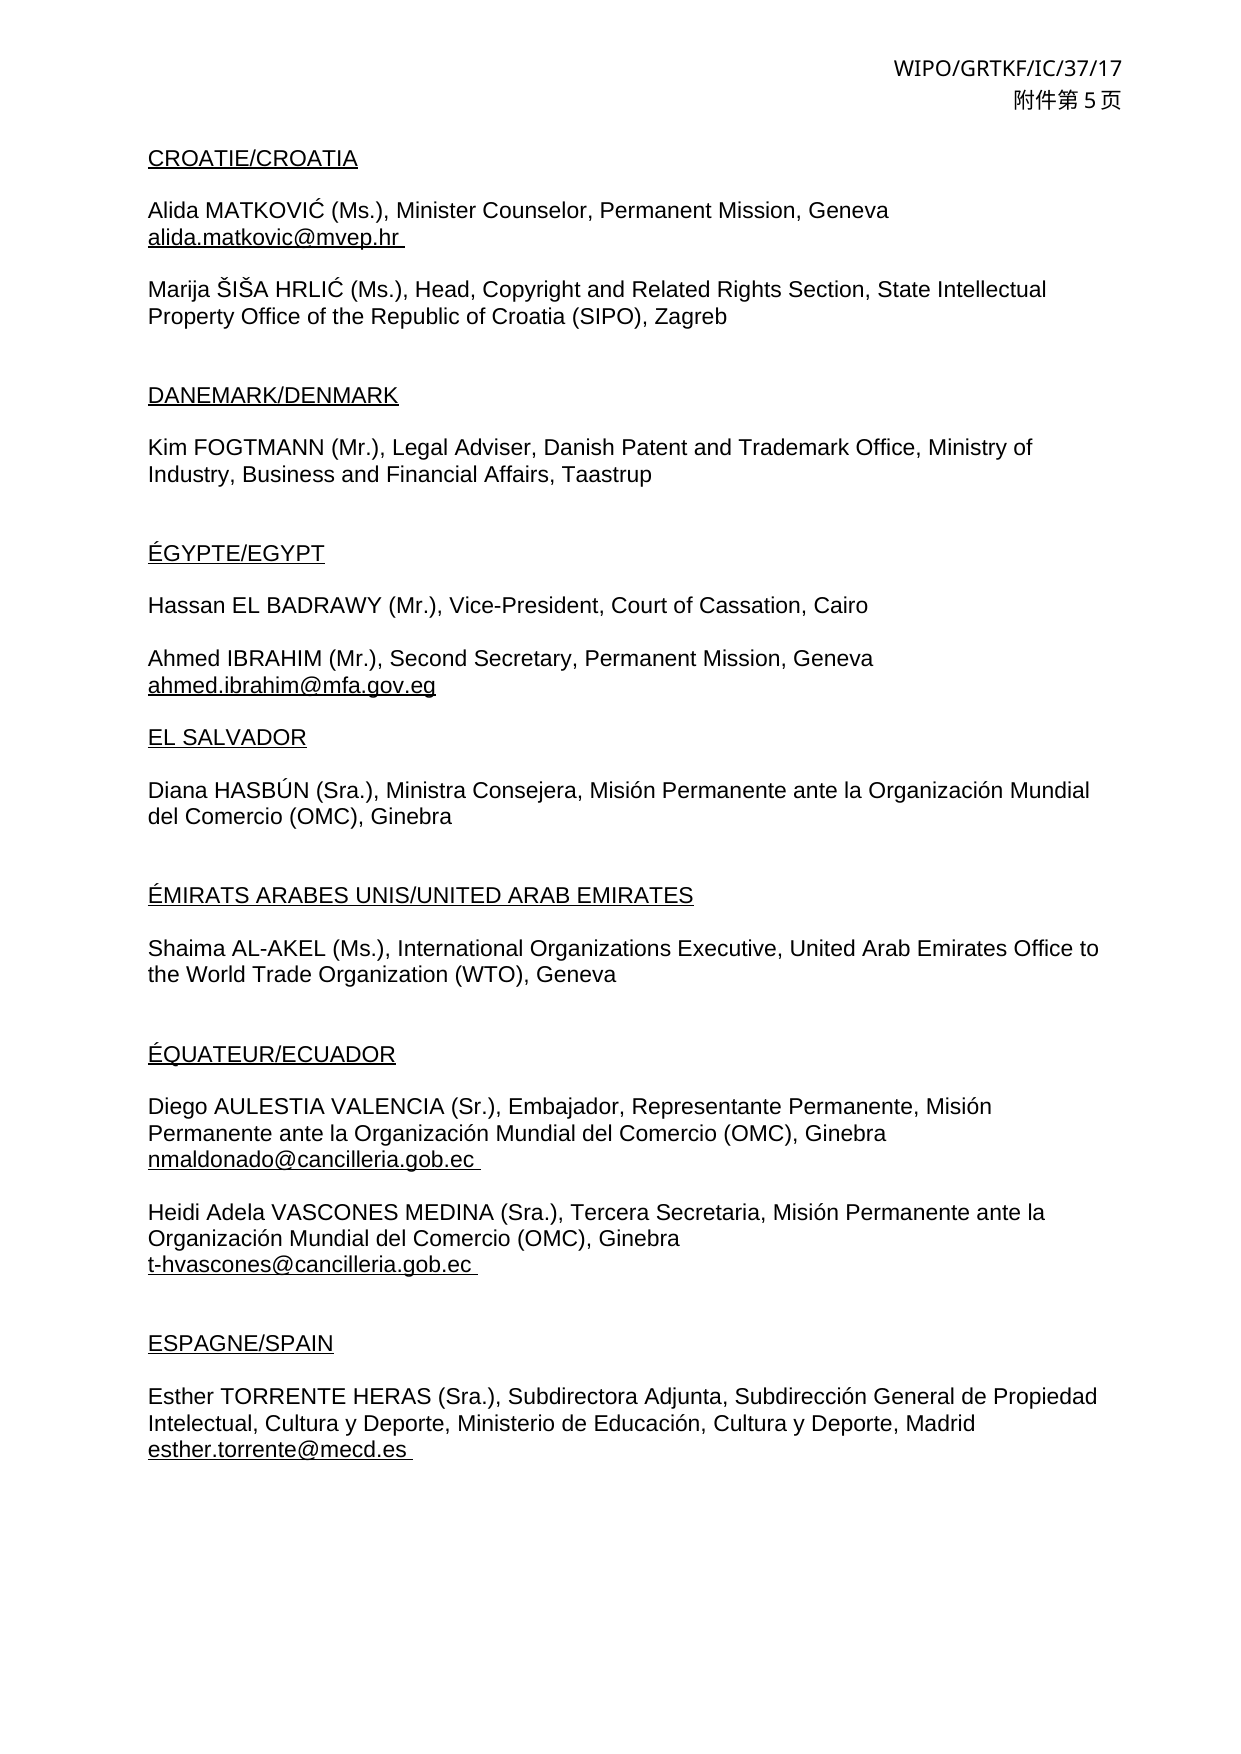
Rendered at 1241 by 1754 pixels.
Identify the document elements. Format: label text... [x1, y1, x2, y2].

text esther.torrente@mecd.es [148, 1436, 1122, 1462]
text Kim FOGTMANN (Mr.), Legal Adviser, Danish Patent and Trademark Office, Ministry of Industry, Business and Financial Affairs, Taastrup [148, 434, 1122, 487]
text Alida MATKOVIĆ (Ms.), Minister Counselor, Permanent Mission, Geneva [148, 197, 1122, 223]
text Heidi Adela VASCONES MEDINA (Sra.), Tercera Secretaria, Misión Permanente ante la Organización Mundial del Comercio (OMC), Ginebra [148, 1199, 1122, 1251]
text alida.matkovic@mvep.hr [148, 223, 1122, 250]
text Diana HASBÚN (Sra.), Ministra Consejera, Misión Permanente ante la Organización Mundial del Comercio (OMC), Ginebra [148, 777, 1122, 830]
text t-hvascones@cancilleria.gob.ec [148, 1251, 1122, 1278]
text Ahmed IBRAHIM (Mr.), Second Secretary, Permanent Mission, Geneva [148, 645, 1122, 672]
text ÉMIRATS ARABES UNIS/UNITED ARAB EMIRATES [148, 882, 1122, 909]
text ahmed.ibrahim@mfa.gov.eg [148, 672, 1122, 698]
text ÉQUATEUR/ECUADOR [148, 1041, 1122, 1067]
text Marija ŠIŠA HRLIĆ (Ms.), Head, Copyright and Related Rights Section, State Intellectual Property Office of the Republic of Croatia (SIPO), Zagreb [148, 276, 1122, 329]
text ÉGYPTE/EGYPT [148, 540, 1122, 566]
text DANEMARK/DENMARK [148, 382, 1122, 408]
text CROATIE/CROATIA [148, 144, 1122, 171]
text ESPAGNE/SPAIN [148, 1330, 1122, 1357]
text Diego AULESTIA VALENCIA (Sr.), Embajador, Representante Permanente, Misión Permanente ante la Organización Mundial del Comercio (OMC), Ginebra [148, 1093, 1122, 1146]
text EL SALVADOR [148, 724, 1122, 751]
text nmaldonado@cancilleria.gob.ec [148, 1146, 1122, 1172]
text Hassan EL BADRAWY (Mr.), Vice-President, Court of Cassation, Cairo [148, 592, 1122, 619]
text Shaima AL-AKEL (Ms.), International Organizations Executive, United Arab Emirates Office to the World Trade Organization (WTO), Geneva [148, 935, 1122, 988]
text Esther TORRENTE HERAS (Sra.), Subdirectora Adjunta, Subdirección General de Propiedad Intelectual, Cultura y Deporte, Ministerio de Educación, Cultura y Deporte, Madrid [148, 1383, 1122, 1436]
